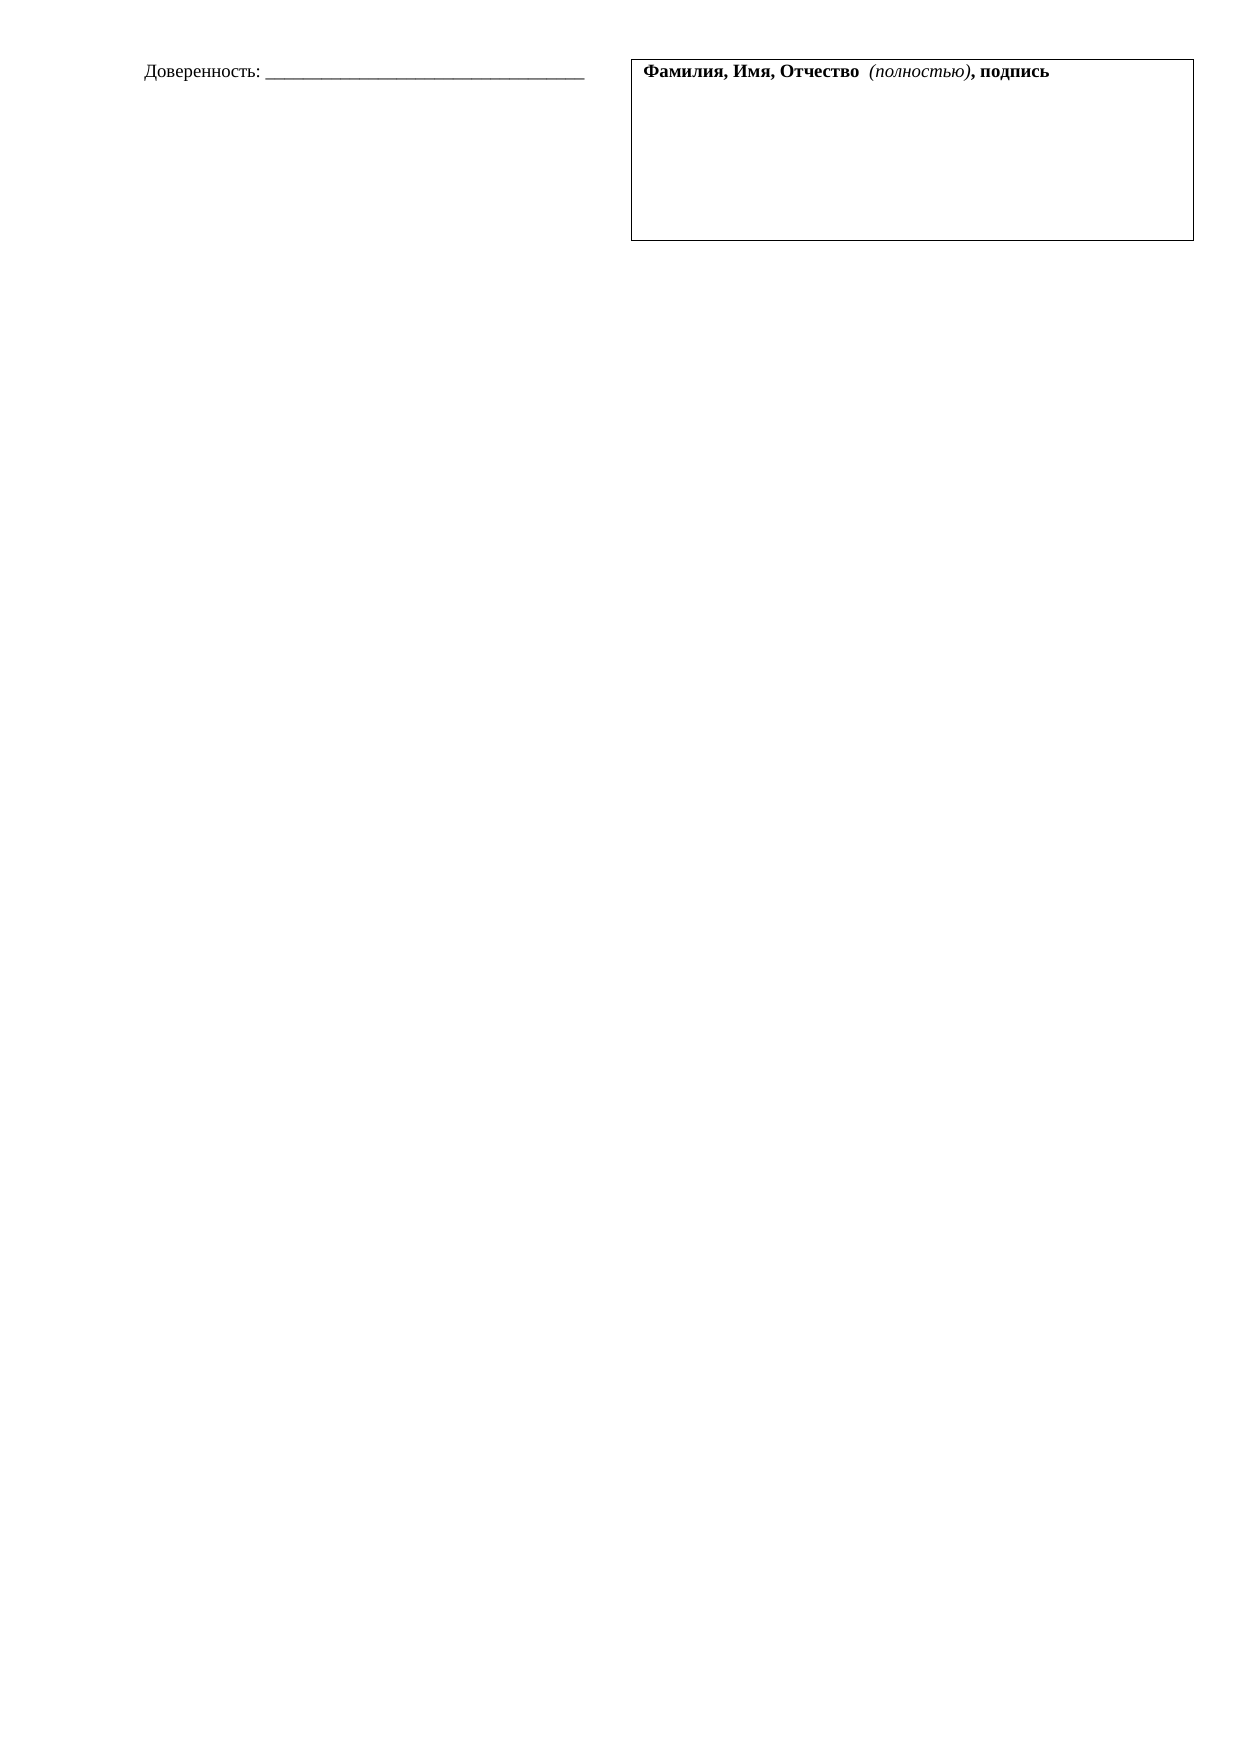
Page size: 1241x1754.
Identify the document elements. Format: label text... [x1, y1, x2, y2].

table_header Доверенность: __________________________________ [133, 59, 631, 240]
table_header Фамилия, Имя, Отчество (полностью), подпись [632, 60, 1193, 240]
